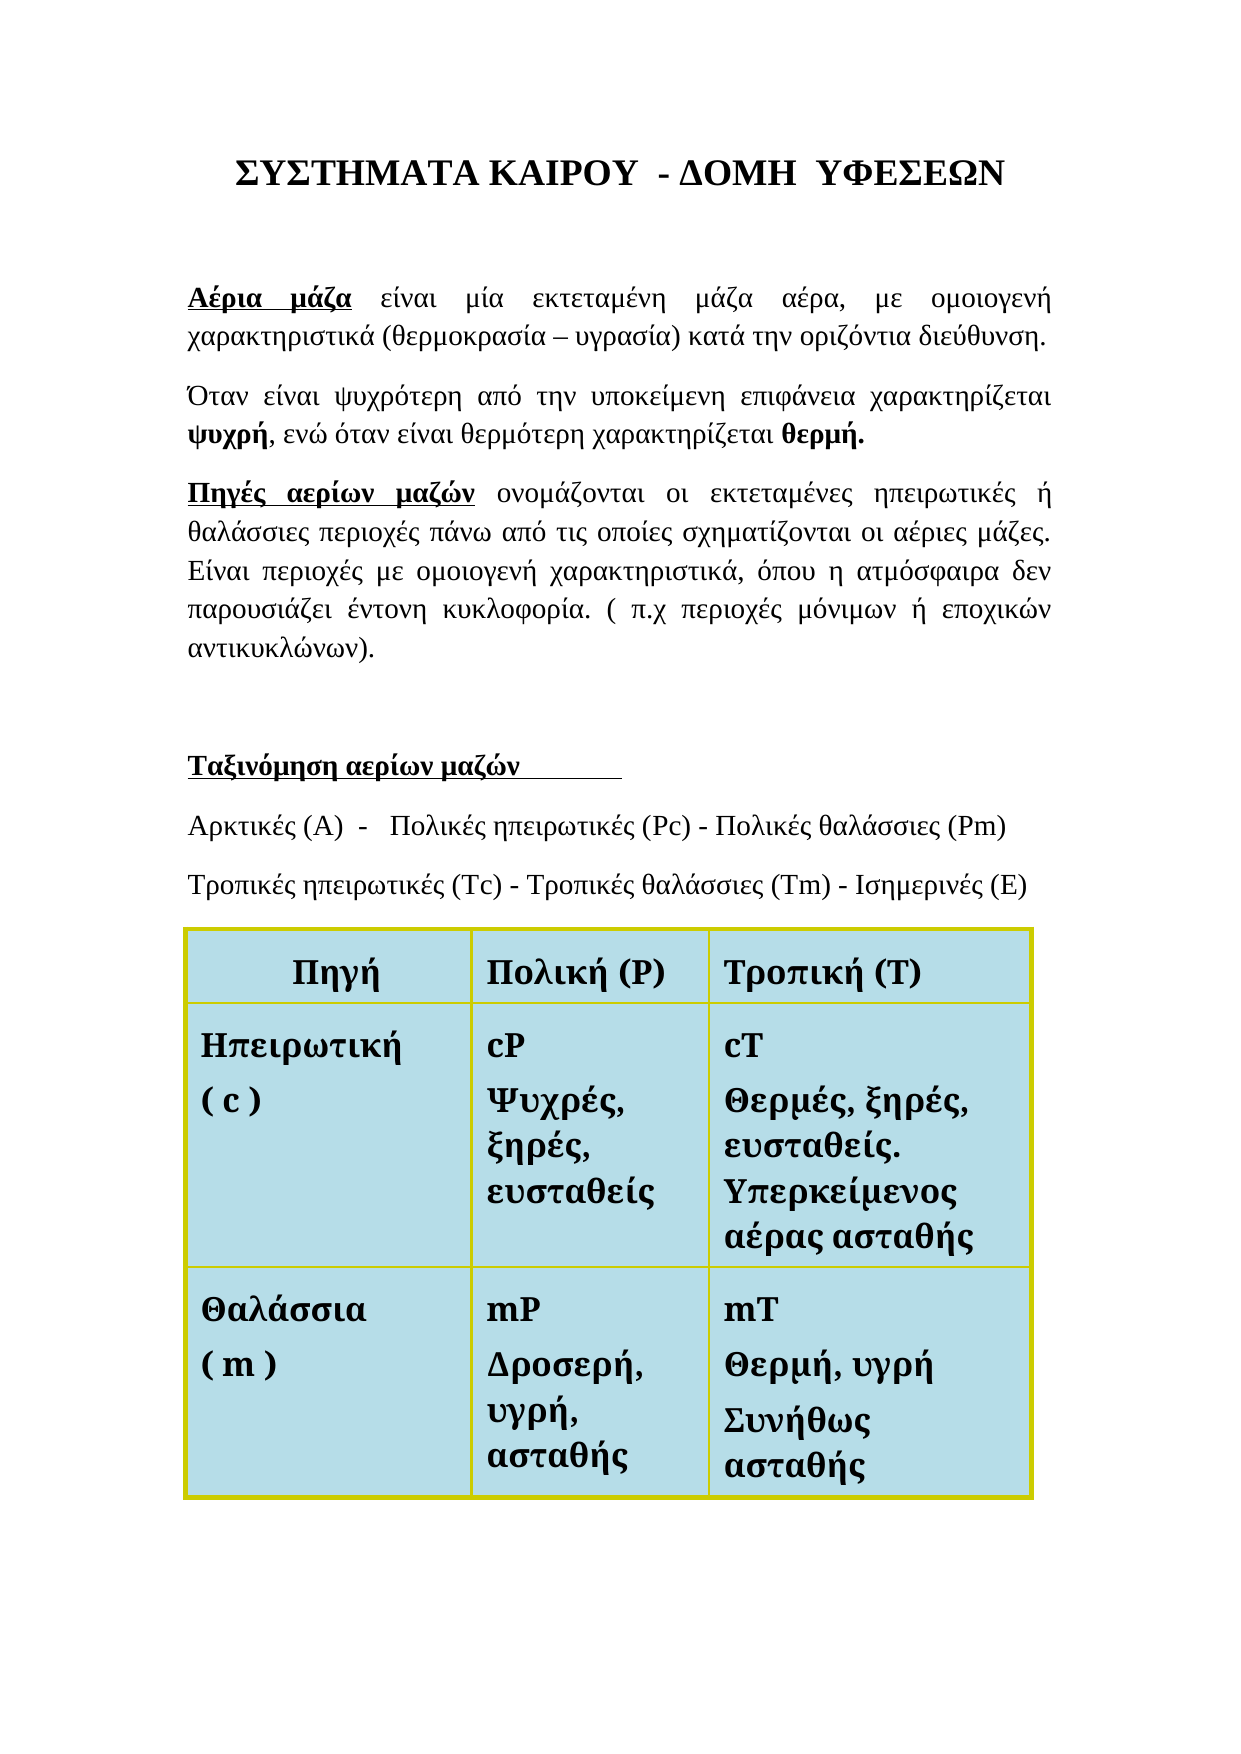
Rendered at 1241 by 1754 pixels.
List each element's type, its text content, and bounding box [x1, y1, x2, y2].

table_cell cP Ψυχρές, ξηρές, ευσταθείς [473, 1004, 708, 1266]
table_header Πηγή [188, 931, 470, 1002]
table_header Πολική (P) [473, 931, 708, 1002]
table_cell Θαλάσσια ( m ) [188, 1268, 470, 1495]
text ΣΥΣΤΗΜΑΤΑ ΚΑΙΡΟΥ - ΔΟΜΗ ΥΦΕΣΕΩΝ [187, 150, 1053, 193]
table_cell mT Θερμή, υγρή Συνήθως ασταθής [710, 1268, 1029, 1495]
table_cell mP Δροσερή, υγρή, ασταθής [473, 1268, 708, 1495]
text Πηγές αερίων μαζών ονομάζονται οι εκτεταμένες ηπειρωτικές ή θαλάσσιες περιοχές πάνω από τις οποίες σχηματίζονται οι αέριες μάζες. Είναι περιοχές με ομοιογενή χαρακτηριστικά, όπου η ατμόσφαιρα δεν παρουσιάζει έντονη κυκλοφορία. ( π.χ περιοχές μόνιμων ή εποχικών αντικυκλώνων). [187, 476, 1053, 663]
table_cell Ηπειρωτική ( c ) [188, 1004, 470, 1266]
text Όταν είναι ψυχρότερη από την υποκείμενη επιφάνεια χαρακτηρίζεται ψυχρή, ενώ όταν είναι θερμότερη χαρακτηρίζεται θερμή. [187, 378, 1053, 450]
text Ταξινόμηση αερίων μαζών [187, 748, 1053, 782]
text Τροπικές ηπειρωτικές (Τc) - Τροπικές θαλάσσιες (Τm) - Ισημερινές (Ε) [187, 867, 1053, 901]
table_header Τροπική (Τ) [710, 931, 1029, 1002]
table_cell cT Θερμές, ξηρές, ευσταθείς. Υπερκείμενος αέρας ασταθής [710, 1004, 1029, 1266]
text Αρκτικές (Α) - Πολικές ηπειρωτικές (Pc) - Πολικές θαλάσσιες (Pm) [187, 808, 1053, 841]
text Αέρια μάζα είναι μία εκτεταμένη μάζα αέρα, με ομοιογενή χαρακτηριστικά (θερμοκρασία – υγρασία) κατά την οριζόντια διεύθυνση. [187, 280, 1053, 352]
